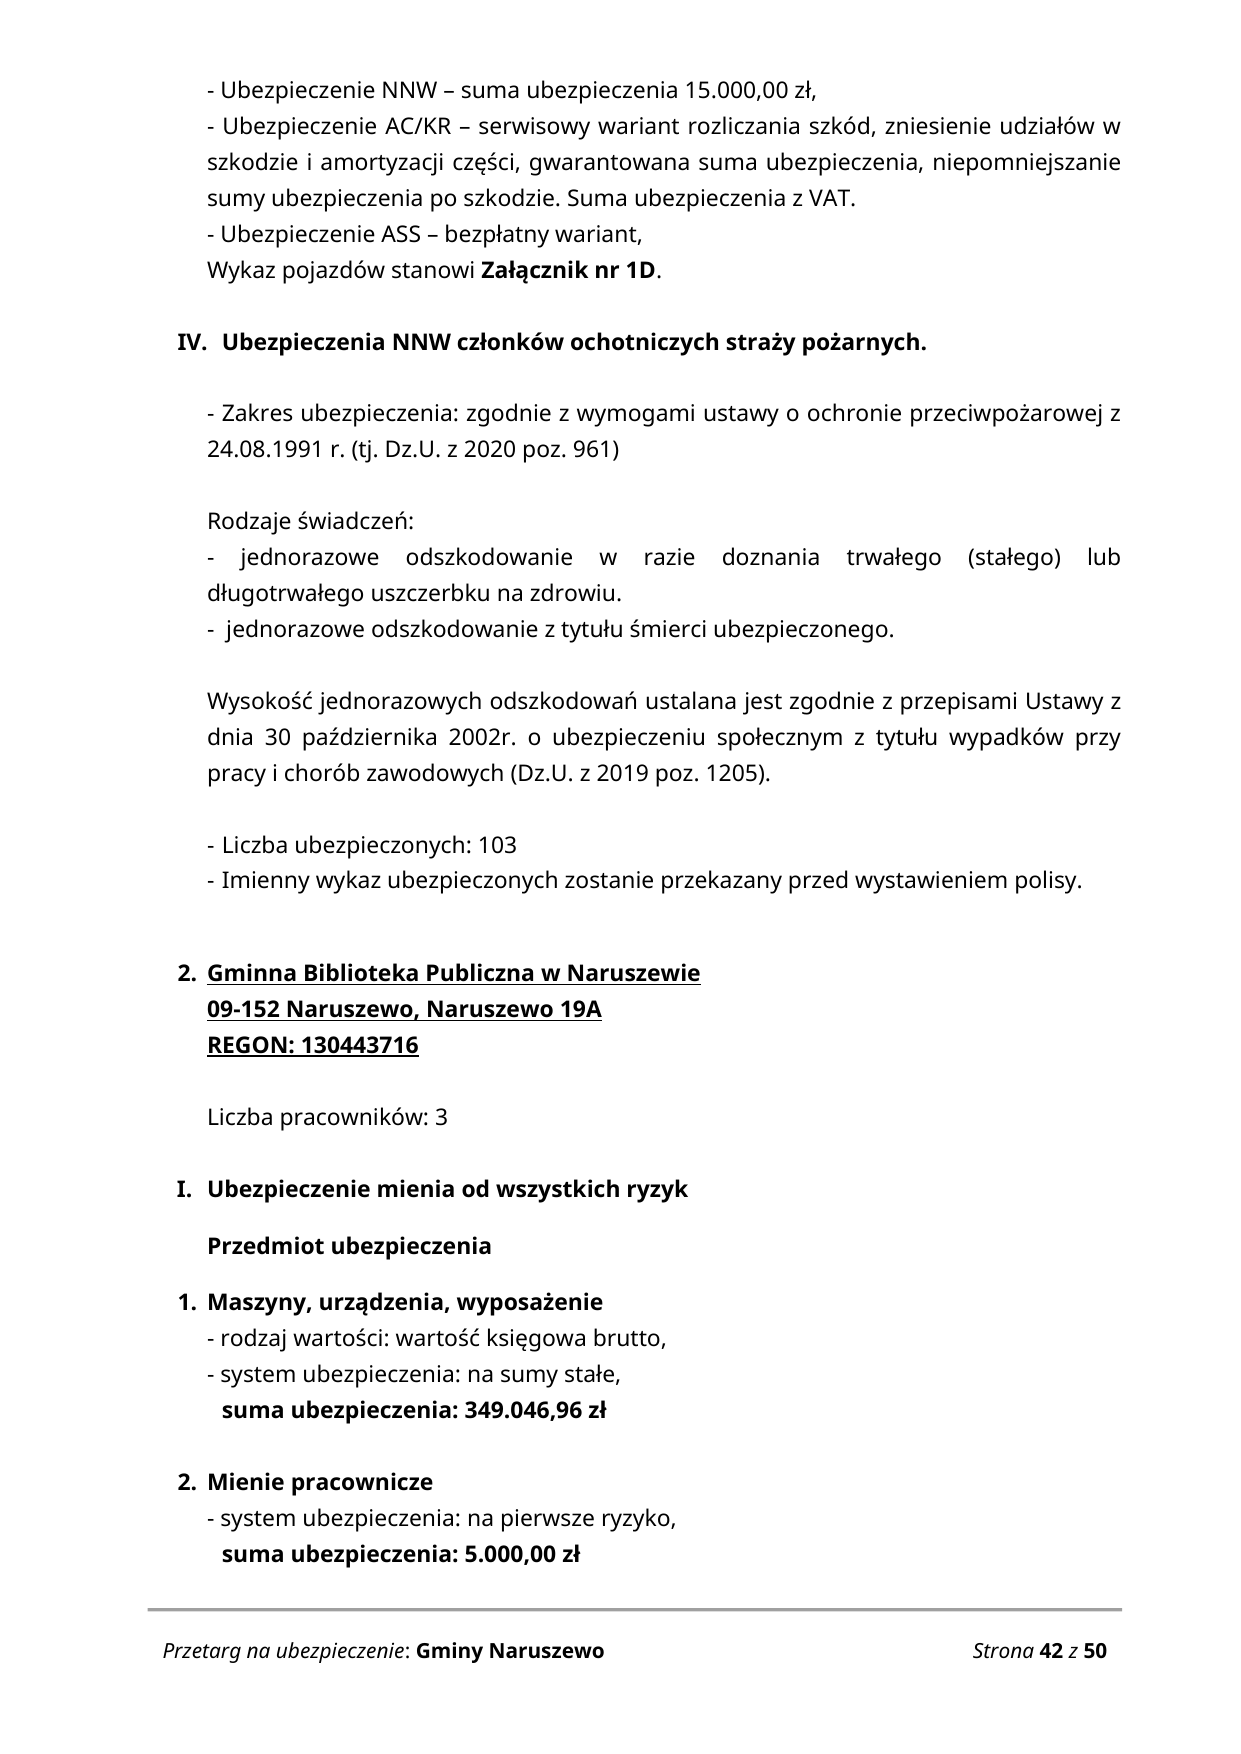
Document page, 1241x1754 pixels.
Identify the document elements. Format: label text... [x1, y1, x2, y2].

text Przedmiot ubezpieczenia [207, 1229, 1122, 1261]
text Rodzaje świadczeń: [207, 505, 1122, 536]
text - jednorazowe odszkodowanie z tytułu śmierci ubezpieczonego. [207, 613, 1122, 644]
list Ubezpieczenia NNW członków ochotniczych straży pożarnych. [177, 325, 1122, 357]
list Gminna Biblioteka Publiczna w Naruszewie [177, 957, 1122, 988]
text - Liczba ubezpieczonych: 103 [207, 828, 1122, 860]
text - system ubezpieczenia: na sumy stałe, [207, 1358, 1122, 1389]
text - Ubezpieczenie AC/KR – serwisowy wariant rozliczania szkód, zniesienie udziałów w szkodzie i amortyzacji części, gwarantowana suma ubezpieczenia, niepomniejszanie sumy ubezpieczenia po szkodzie. Suma ubezpieczenia z VAT. [207, 110, 1122, 213]
list REGON: 130443716 [207, 1029, 1122, 1060]
text Wykaz pojazdów stanowi Załącznik nr 1D. [207, 253, 1122, 285]
text - Ubezpieczenie ASS – bezpłatny wariant, [207, 218, 1122, 249]
text - Imienny wykaz ubezpieczonych zostanie przekazany przed wystawieniem polisy. [207, 864, 1122, 896]
text - Ubezpieczenie NNW – suma ubezpieczenia 15.000,00 zł, [207, 74, 1122, 105]
list 09-152 Naruszewo, Naruszewo 19A [207, 993, 1122, 1024]
text suma ubezpieczenia: 5.000,00 zł [222, 1538, 1122, 1569]
text - jednorazowe odszkodowanie w razie doznania trwałego (stałego) lub długotrwałego uszczerbku na zdrowiu. [207, 541, 1122, 608]
text Liczba pracowników: 3 [207, 1101, 1122, 1132]
text suma ubezpieczenia: 349.046,96 zł [222, 1394, 1122, 1425]
text - system ubezpieczenia: na pierwsze ryzyko, [207, 1502, 1122, 1533]
list Ubezpieczenie mienia od wszystkich ryzyk [192, 1173, 1122, 1204]
list Maszyny, urządzenia, wyposażenie [177, 1286, 1122, 1318]
text - rodzaj wartości: wartość księgowa brutto, [207, 1322, 1122, 1353]
list Mienie pracownicze [177, 1466, 1122, 1497]
text - Zakres ubezpieczenia: zgodnie z wymogami ustawy o ochronie przeciwpożarowej z 24.08.1991 r. (tj. Dz.U. z 2020 poz. 961) [207, 397, 1122, 464]
text Wysokość jednorazowych odszkodowań ustalana jest zgodnie z przepisami Ustawy z dnia 30 października 2002r. o ubezpieczeniu społecznym z tytułu wypadków przy pracy i chorób zawodowych (Dz.U. z 2019 poz. 1205). [207, 685, 1122, 788]
